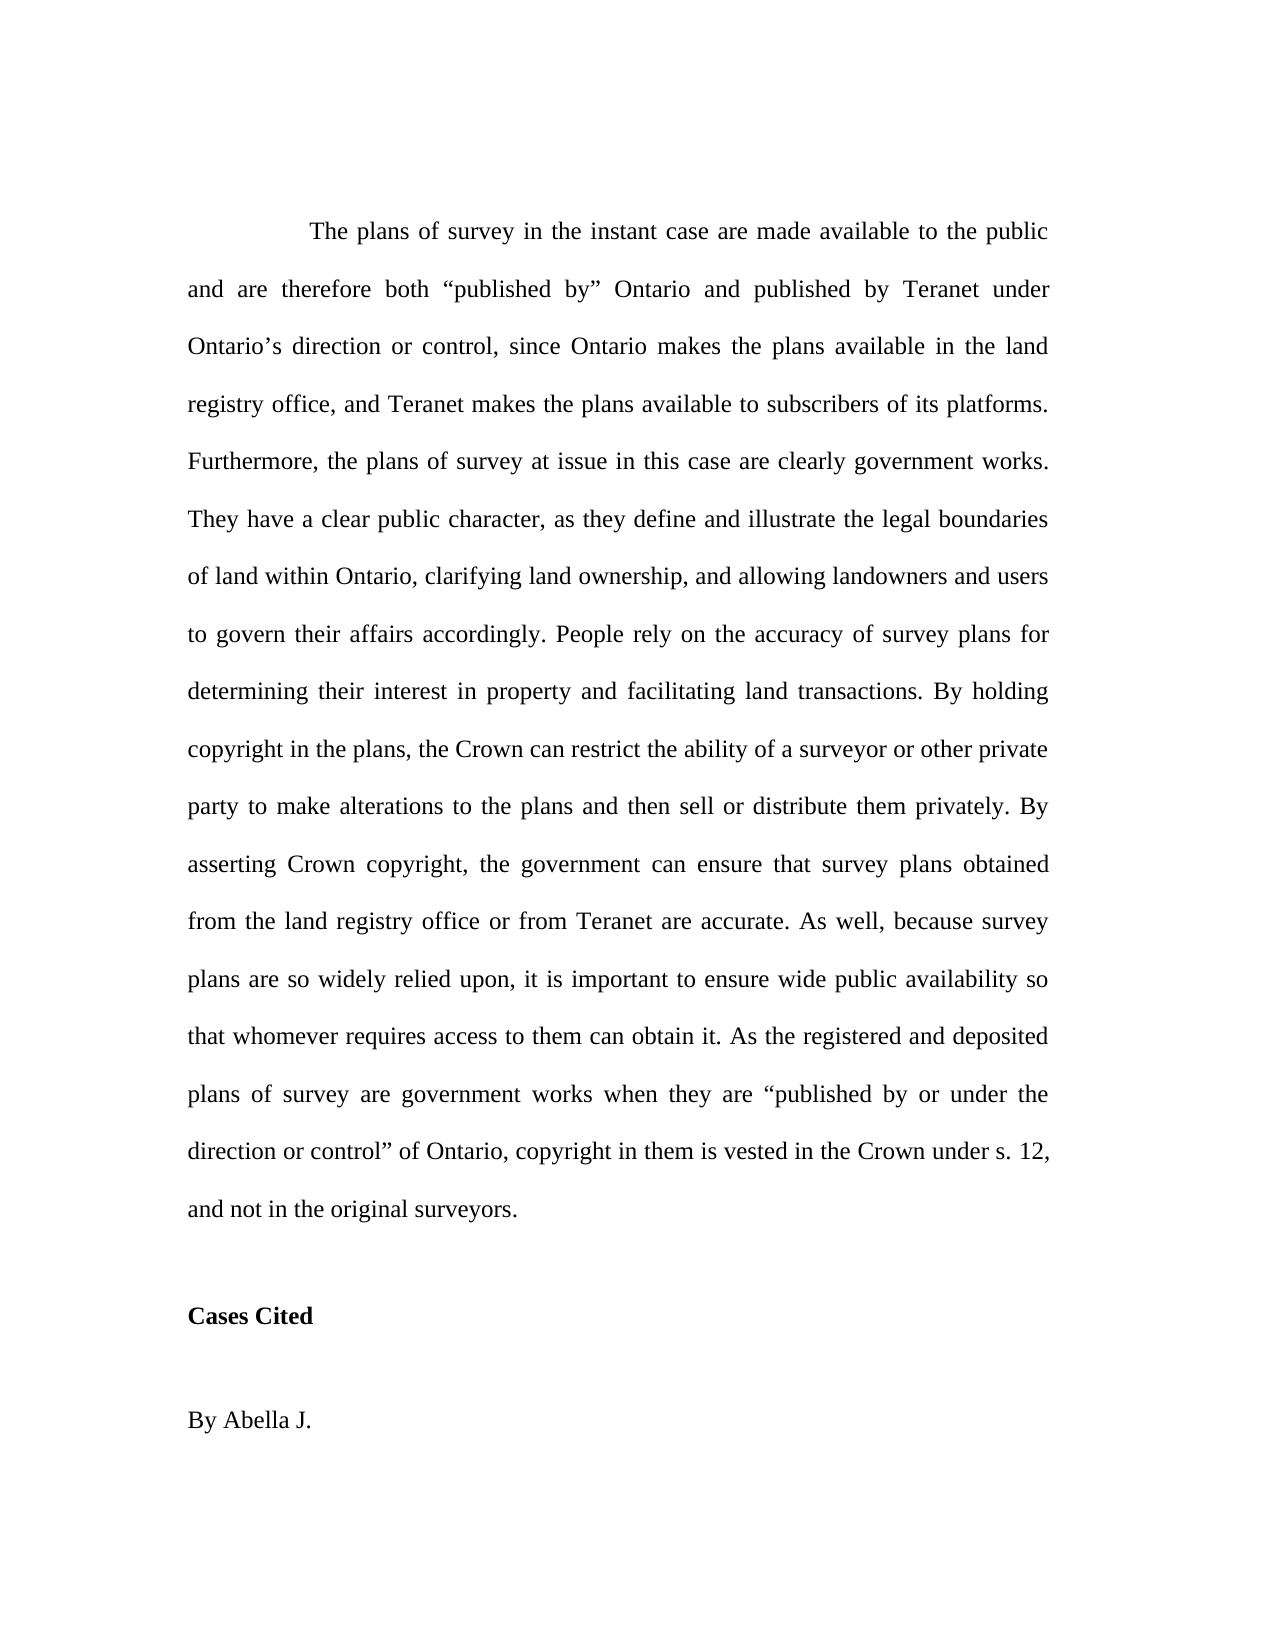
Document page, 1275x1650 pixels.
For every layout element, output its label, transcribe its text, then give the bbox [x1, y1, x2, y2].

text Cases Cited [187, 1301, 1050, 1330]
text The plans of survey in the instant case are made available to the public and are therefore both “published by” Ontario and published by Teranet under Ontario’s direction or control, since Ontario makes the plans available in the land registry office, and Teranet makes the plans available to subscribers of its platforms. Furthermore, the plans of survey at issue in this case are clearly government works. They have a clear public character, as they define and illustrate the legal boundaries of land within Ontario, clarifying land ownership, and allowing landowners and users to govern their affairs accordingly. People rely on the accuracy of survey plans for determining their interest in property and facilitating land transactions. By holding copyright in the plans, the Crown can restrict the ability of a surveyor or other private party to make alterations to the plans and then sell or distribute them privately. By asserting Crown copyright, the government can ensure that survey plans obtained from the land registry office or from Teranet are accurate. As well, because survey plans are so widely relied upon, it is important to ensure wide public availability so that whomever requires access to them can obtain it. As the registered and deposited plans of survey are government works when they are “published by or under the direction or control” of Ontario, copyright in them is vested in the Crown under s. 12, and not in the original surveyors. [187, 216, 1050, 1223]
text By Abella J. [187, 1405, 1050, 1434]
